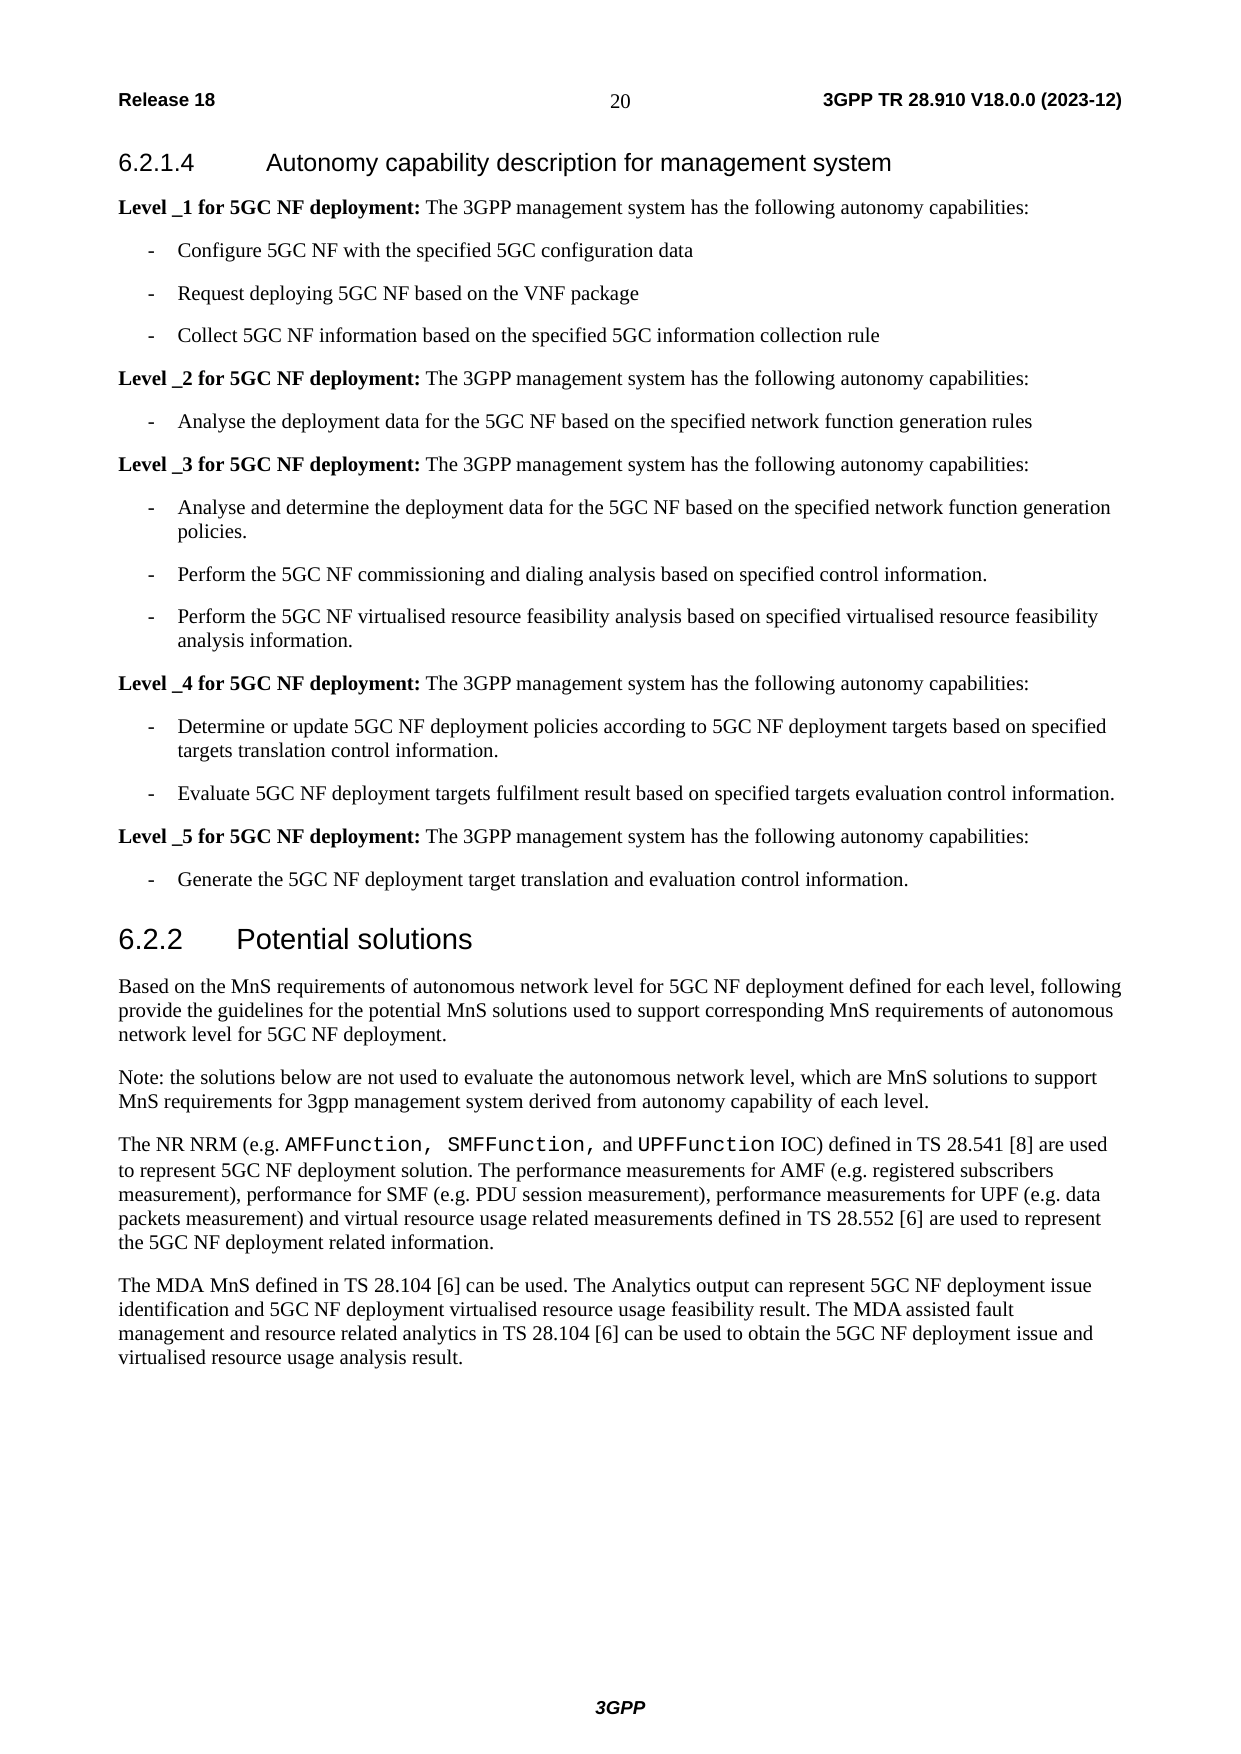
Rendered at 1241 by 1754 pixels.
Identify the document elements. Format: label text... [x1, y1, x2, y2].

text - Collect 5GC NF information based on the specified 5GC information collection rule [148, 323, 1122, 347]
text Level _5 for 5GC NF deployment: The 3GPP management system has the following autonomy capabilities: [118, 824, 1122, 848]
text - Perform the 5GC NF virtualised resource feasibility analysis based on specified virtualised resource feasibility analysis information. [148, 604, 1122, 652]
text The NR NRM (e.g. AMFFunction, SMFFunction, and UPFFunction IOC) defined in TS 28.541 [8] are used to represent 5GC NF deployment solution. The performance measurements for AMF (e.g. registered subscribers measurement), performance for SMF (e.g. PDU session measurement), performance measurements for UPF (e.g. data packets measurement) and virtual resource usage related measurements defined in TS 28.552 [6] are used to represent the 5GC NF deployment related information. [118, 1132, 1122, 1254]
text - Analyse the deployment data for the 5GC NF based on the specified network function generation rules [148, 409, 1122, 433]
text - Determine or update 5GC NF deployment policies according to 5GC NF deployment targets based on specified targets translation control information. [148, 714, 1122, 762]
text - Analyse and determine the deployment data for the 5GC NF based on the specified network function generation policies. [148, 495, 1122, 543]
text Level _1 for 5GC NF deployment: The 3GPP management system has the following autonomy capabilities: [118, 195, 1122, 219]
text Level _2 for 5GC NF deployment: The 3GPP management system has the following autonomy capabilities: [118, 366, 1122, 390]
text - Perform the 5GC NF commissioning and dialing analysis based on specified control information. [148, 562, 1122, 586]
subtitle 6.2.2 Potential solutions [118, 922, 1122, 955]
text The MDA MnS defined in TS 28.104 [6] can be used. The Analytics output can represent 5GC NF deployment issue identification and 5GC NF deployment virtualised resource usage feasibility result. The MDA assisted fault management and resource related analytics in TS 28.104 [6] can be used to obtain the 5GC NF deployment issue and virtualised resource usage analysis result. [118, 1273, 1122, 1369]
text Note: the solutions below are not used to evaluate the autonomous network level, which are MnS solutions to support MnS requirements for 3gpp management system derived from autonomy capability of each level. [118, 1065, 1122, 1113]
text Level _3 for 5GC NF deployment: The 3GPP management system has the following autonomy capabilities: [118, 452, 1122, 476]
text - Request deploying 5GC NF based on the VNF package [148, 281, 1122, 305]
subtitle 6.2.1.4 Autonomy capability description for management system [118, 147, 1122, 176]
text - Configure 5GC NF with the specified 5GC configuration data [148, 238, 1122, 262]
text - Generate the 5GC NF deployment target translation and evaluation control information. [148, 867, 1122, 891]
text Level _4 for 5GC NF deployment: The 3GPP management system has the following autonomy capabilities: [118, 671, 1122, 695]
text Based on the MnS requirements of autonomous network level for 5GC NF deployment defined for each level, following provide the guidelines for the potential MnS solutions used to support corresponding MnS requirements of autonomous network level for 5GC NF deployment. [118, 974, 1122, 1046]
text - Evaluate 5GC NF deployment targets fulfilment result based on specified targets evaluation control information. [148, 781, 1122, 805]
